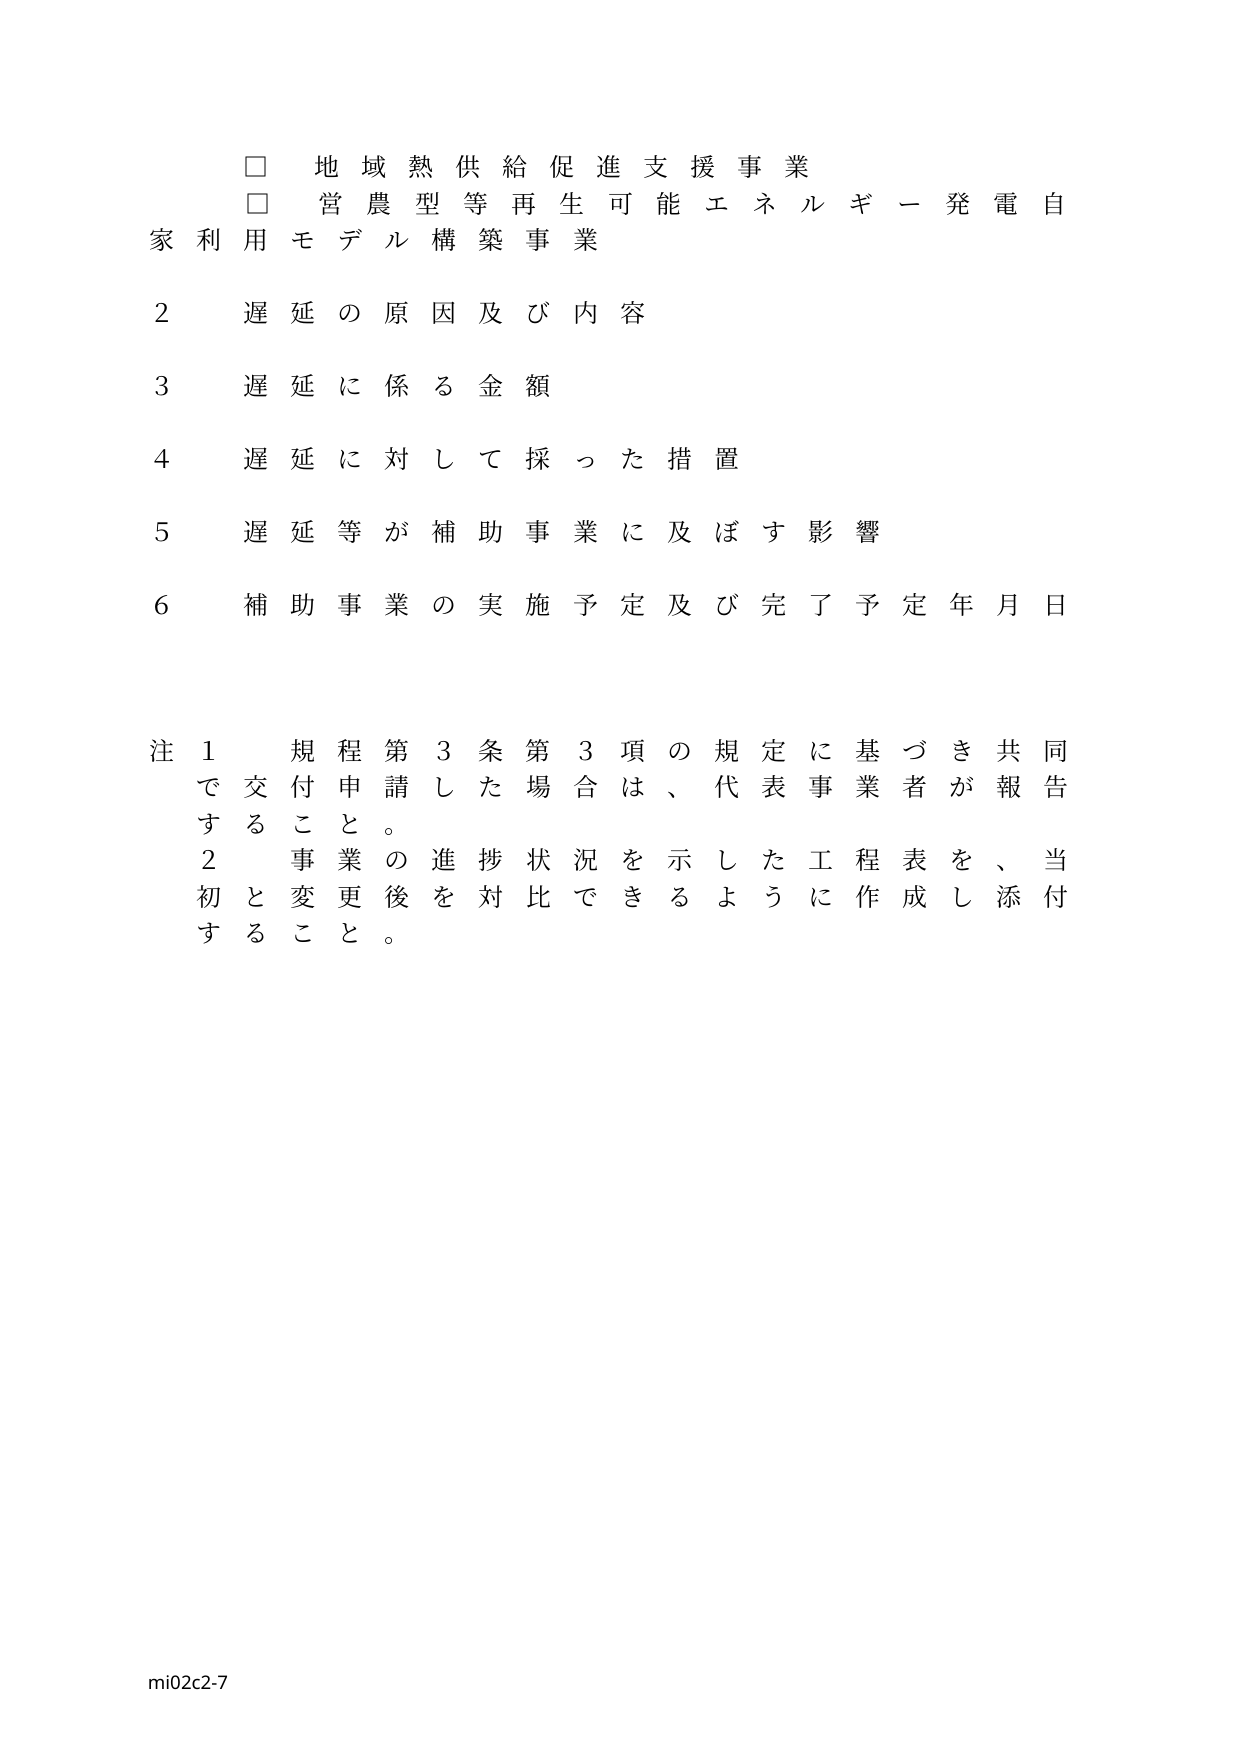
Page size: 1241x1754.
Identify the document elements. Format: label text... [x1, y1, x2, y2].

text ６ 補助事業の実施予定及び完了予定年月日 [149, 585, 1091, 622]
text ３ 遅延に係る金額 [149, 367, 1091, 403]
text ２ 遅延の原因及び内容 [149, 294, 1091, 330]
text ５ 遅延等が補助事業に及ぼす影響 [149, 512, 1091, 549]
text ４ 遅延に対して採った措置 [149, 439, 1091, 476]
text □ 営農型等再生可能エネルギー発電自家利用モデル構築事業 [149, 184, 1091, 257]
text 注１ 規程第３条第３項の規定に基づき共同で交付申請した場合は、代表事業者が報告すること。 [149, 731, 1091, 841]
text ２ 事業の進捗状況を示した工程表を、当初と変更後を対比できるように作成し添付すること。 [173, 841, 1091, 950]
text □ 地域熱供給促進支援事業 [149, 148, 1091, 184]
